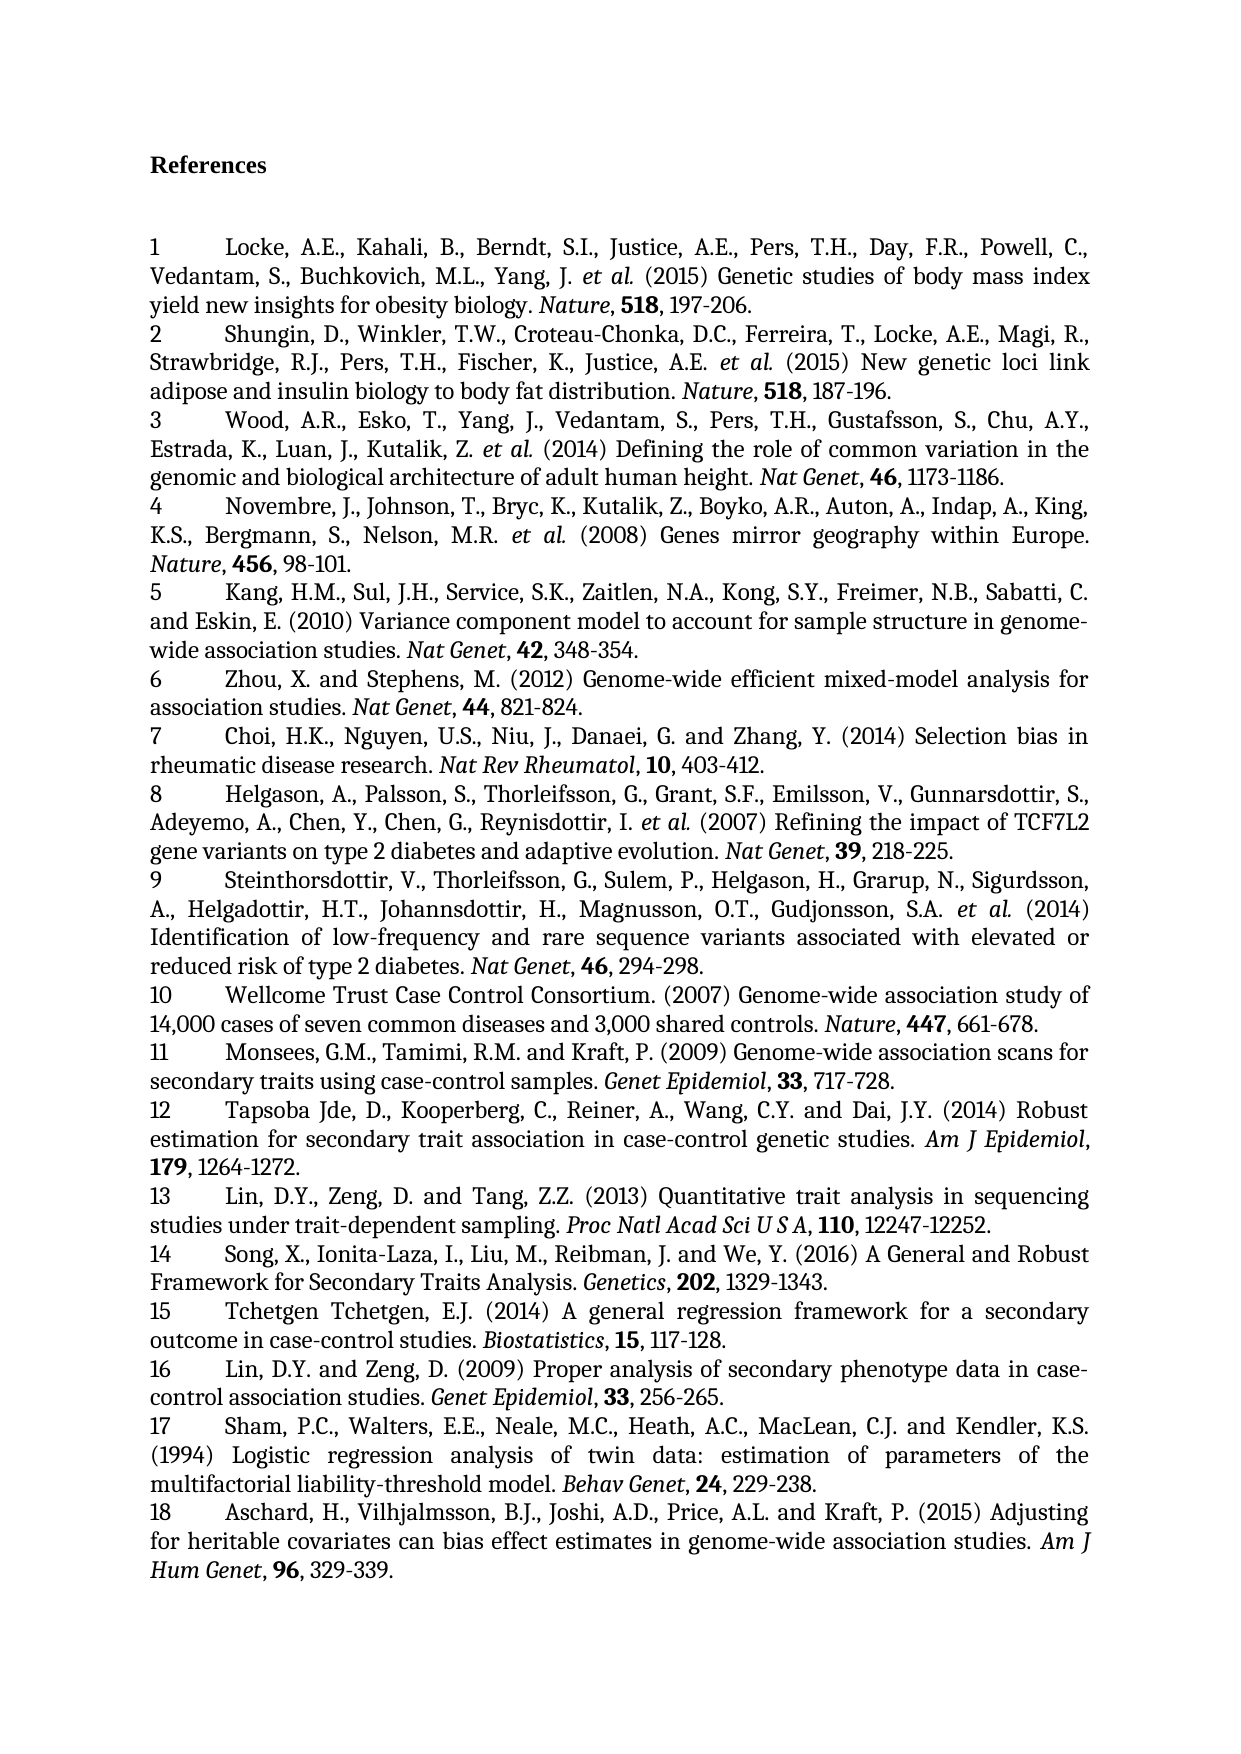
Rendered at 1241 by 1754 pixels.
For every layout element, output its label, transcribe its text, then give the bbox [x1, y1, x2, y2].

text 14 Song, X., Ionita-Laza, I., Liu, M., Reibman, J. and We, Y. (2016) A General and Robust Framework for Secondary Traits Analysis. Genetics, 202, 1329-1343. [150, 1239, 1090, 1297]
text 11 Monsees, G.M., Tamimi, R.M. and Kraft, P. (2009) Genome-wide association scans for secondary traits using case-control samples. Genet Epidemiol, 33, 717-728. [150, 1038, 1090, 1096]
text 12 Tapsoba Jde, D., Kooperberg, C., Reiner, A., Wang, C.Y. and Dai, J.Y. (2014) Robust estimation for secondary trait association in case-control genetic studies. Am J Epidemiol, 179, 1264-1272. [150, 1096, 1090, 1182]
text 16 Lin, D.Y. and Zeng, D. (2009) Proper analysis of secondary phenotype data in case-control association studies. Genet Epidemiol, 33, 256-265. [150, 1354, 1090, 1412]
text 2 Shungin, D., Winkler, T.W., Croteau-Chonka, D.C., Ferreira, T., Locke, A.E., Magi, R., Strawbridge, R.J., Pers, T.H., Fischer, K., Justice, A.E. et al. (2015) New genetic loci link adipose and insulin biology to body fat distribution. Nature, 518, 187-196. [150, 319, 1090, 406]
text 10 Wellcome Trust Case Control Consortium. (2007) Genome-wide association study of 14,000 cases of seven common diseases and 3,000 shared controls. Nature, 447, 661-678. [150, 981, 1090, 1038]
text 5 Kang, H.M., Sul, J.H., Service, S.K., Zaitlen, N.A., Kong, S.Y., Freimer, N.B., Sabatti, C. and Eskin, E. (2010) Variance component model to account for sample structure in genome-wide association studies. Nat Genet, 42, 348-354. [150, 578, 1090, 664]
text 1 Locke, A.E., Kahali, B., Berndt, S.I., Justice, A.E., Pers, T.H., Day, F.R., Powell, C., Vedantam, S., Buchkovich, M.L., Yang, J. et al. (2015) Genetic studies of body mass index yield new insights for obesity biology. Nature, 518, 197-206. [150, 232, 1090, 319]
text 9 Steinthorsdottir, V., Thorleifsson, G., Sulem, P., Helgason, H., Grarup, N., Sigurdsson, A., Helgadottir, H.T., Johannsdottir, H., Magnusson, O.T., Gudjonsson, S.A. et al. (2014) Identification of low-frequency and rare sequence variants associated with elevated or reduced risk of type 2 diabetes. Nat Genet, 46, 294-298. [150, 866, 1090, 981]
text 6 Zhou, X. and Stephens, M. (2012) Genome-wide efficient mixed-model analysis for association studies. Nat Genet, 44, 821-824. [150, 664, 1090, 722]
text 18 Aschard, H., Vilhjalmsson, B.J., Joshi, A.D., Price, A.L. and Kraft, P. (2015) Adjusting for heritable covariates can bias effect estimates in genome-wide association studies. Am J Hum Genet, 96, 329-339. [150, 1498, 1090, 1584]
text 8 Helgason, A., Palsson, S., Thorleifsson, G., Grant, S.F., Emilsson, V., Gunnarsdottir, S., Adeyemo, A., Chen, Y., Chen, G., Reynisdottir, I. et al. (2007) Refining the impact of TCF7L2 gene variants on type 2 diabetes and adaptive evolution. Nat Genet, 39, 218-225. [150, 779, 1090, 866]
text 3 Wood, A.R., Esko, T., Yang, J., Vedantam, S., Pers, T.H., Gustafsson, S., Chu, A.Y., Estrada, K., Luan, J., Kutalik, Z. et al. (2014) Defining the role of common variation in the genomic and biological architecture of adult human height. Nat Genet, 46, 1173-1186. [150, 406, 1090, 492]
text 4 Novembre, J., Johnson, T., Bryc, K., Kutalik, Z., Boyko, A.R., Auton, A., Indap, A., King, K.S., Bergmann, S., Nelson, M.R. et al. (2008) Genes mirror geography within Europe. Nature, 456, 98-101. [150, 492, 1090, 578]
text 17 Sham, P.C., Walters, E.E., Neale, M.C., Heath, A.C., MacLean, C.J. and Kendler, K.S. (1994) Logistic regression analysis of twin data: estimation of parameters of the multifactorial liability-threshold model. Behav Genet, 24, 229-238. [150, 1412, 1090, 1498]
text 15 Tchetgen Tchetgen, E.J. (2014) A general regression framework for a secondary outcome in case-control studies. Biostatistics, 15, 117-128. [150, 1297, 1090, 1354]
text 7 Choi, H.K., Nguyen, U.S., Niu, J., Danaei, G. and Zhang, Y. (2014) Selection bias in rheumatic disease research. Nat Rev Rheumatol, 10, 403-412. [150, 722, 1090, 779]
text References [150, 150, 1090, 179]
text 13 Lin, D.Y., Zeng, D. and Tang, Z.Z. (2013) Quantitative trait analysis in sequencing studies under trait-dependent sampling. Proc Natl Acad Sci U S A, 110, 12247-12252. [150, 1182, 1090, 1239]
